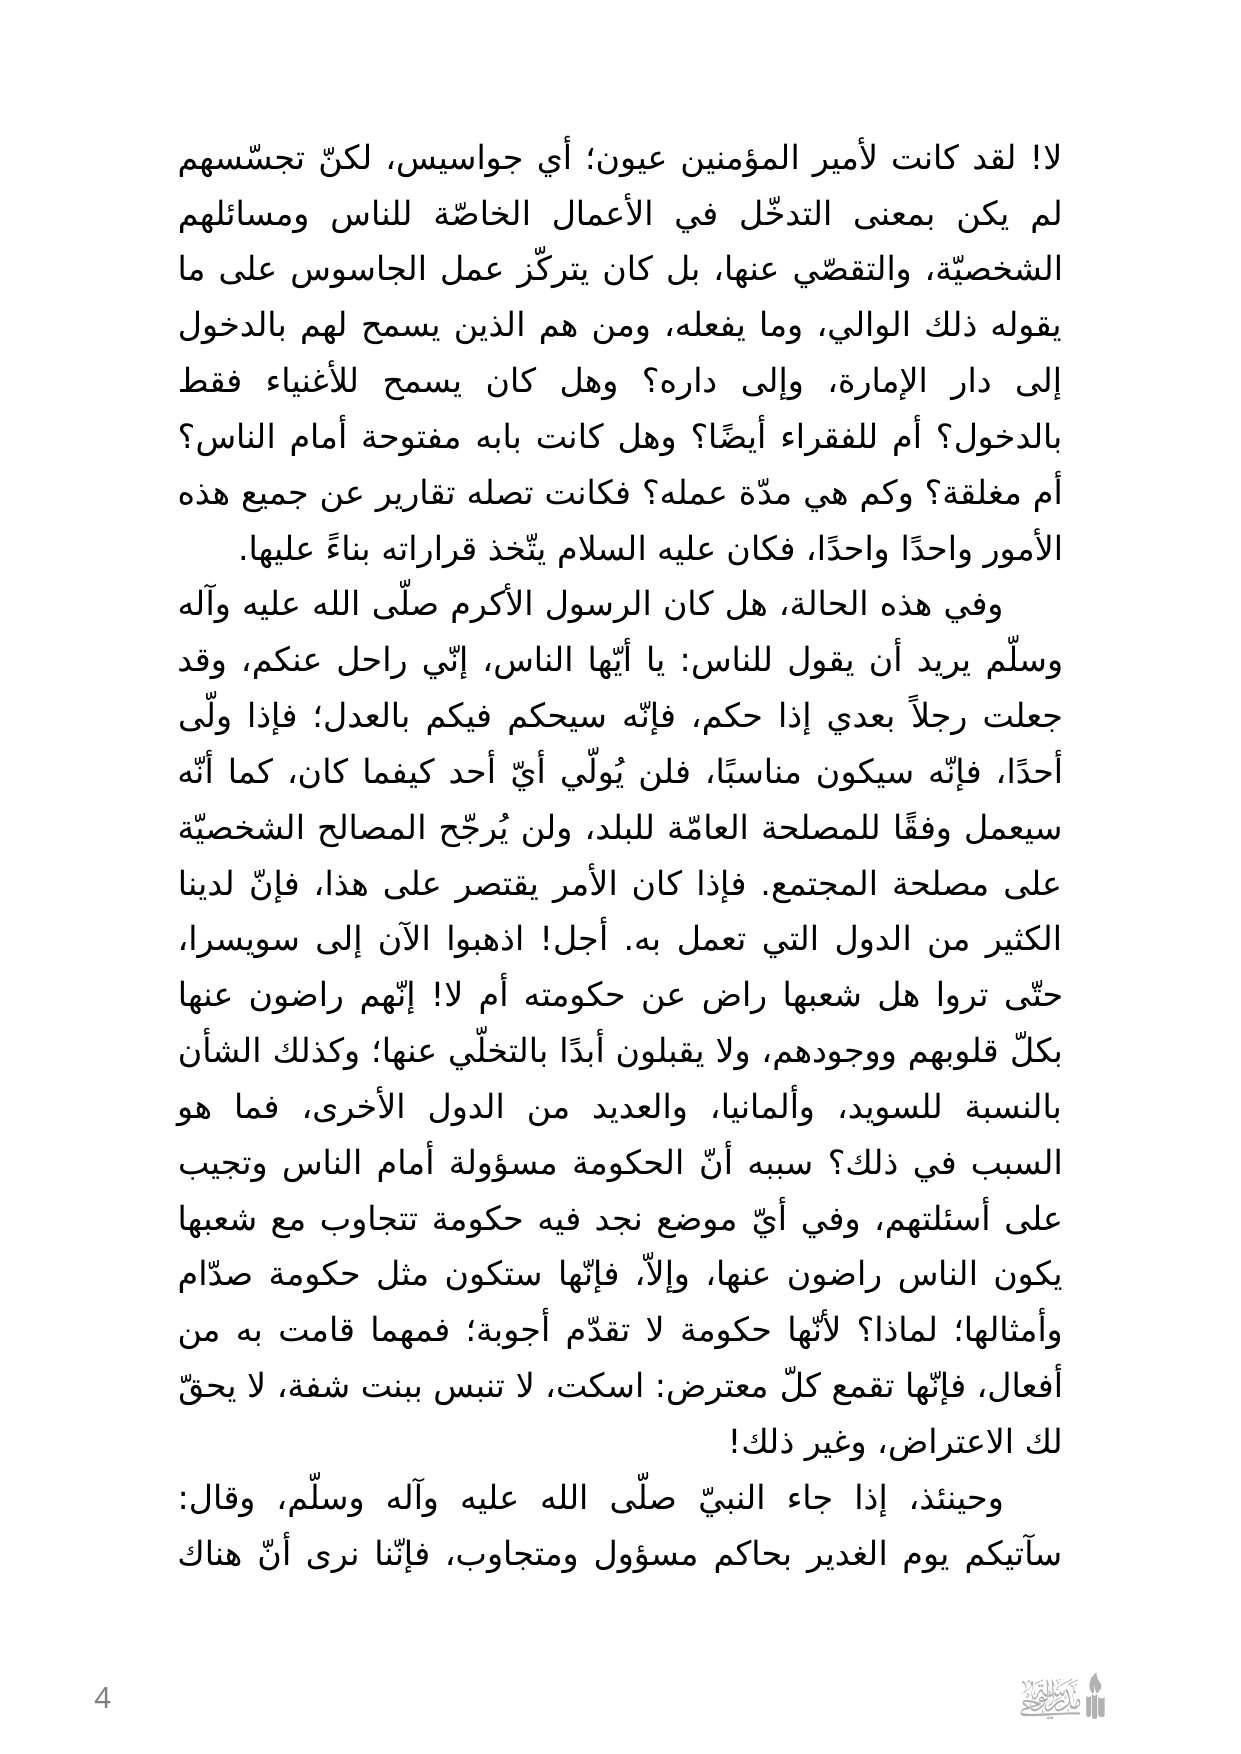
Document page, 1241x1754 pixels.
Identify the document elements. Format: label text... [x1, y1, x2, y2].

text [177, 136, 1063, 582]
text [177, 1476, 1063, 1587]
text وفي هذه الحالة، هل كان الرسول الأكرم صلّى الله عليه وآله وسلّم يريد أن يقول للناس: يا أيّها الناس، إنّي راحل عنكم، وقد جعلت رجلاً بعدي إذا حكم، فإنّه سيحكم فيكم بالعدل؛ فإذا ولّى أحدًا، فإنّه سيكون مناسبًا، فلن يُولّي أيّ أحد كيفما كان، كما أنّه سيعمل وفقًا للمصلحة العامّة للبلد، ولن يُرجّح المصالح الشخصيّة على مصلحة المجتمع. فإذا كان الأمر يقتصر على هذا، فإنّ لدينا الكثير من الدول التي تعمل به. أجل! اذهبوا الآن إلى سويسرا، حتّى تروا هل شعبها راض عن حكومته أم لا! إنّهم راضون عنها بكلّ قلوبهم ووجودهم، ولا يقبلون أبدًا بالتخلّي عنها؛ وكذلك الشأن بالنسبة للسويد، وألمانيا، والعديد من الدول الأخرى، فما هو السبب في ذلك؟ سببه أنّ الحكومة مسؤولة أمام الناس وتجيب على أسئلتهم، وفي أيّ موضع نجد فيه حكومة تتجاوب مع شعبها يكون الناس راضون عنها، وإلاّ، فإنّها ستكون مثل حكومة صدّام وأمثالها؛ لماذا؟ لأنّها حكومة لا تقدّم أجوبة؛ فمهما قامت به من أفعال، فإنّها تقمع كلّ معترض: اسكت، لا تنبس ببنت شفة، لا يحقّ لك الاعتراض، وغير ذلك! [177, 582, 1063, 1476]
picture [1020, 1672, 1105, 1719]
